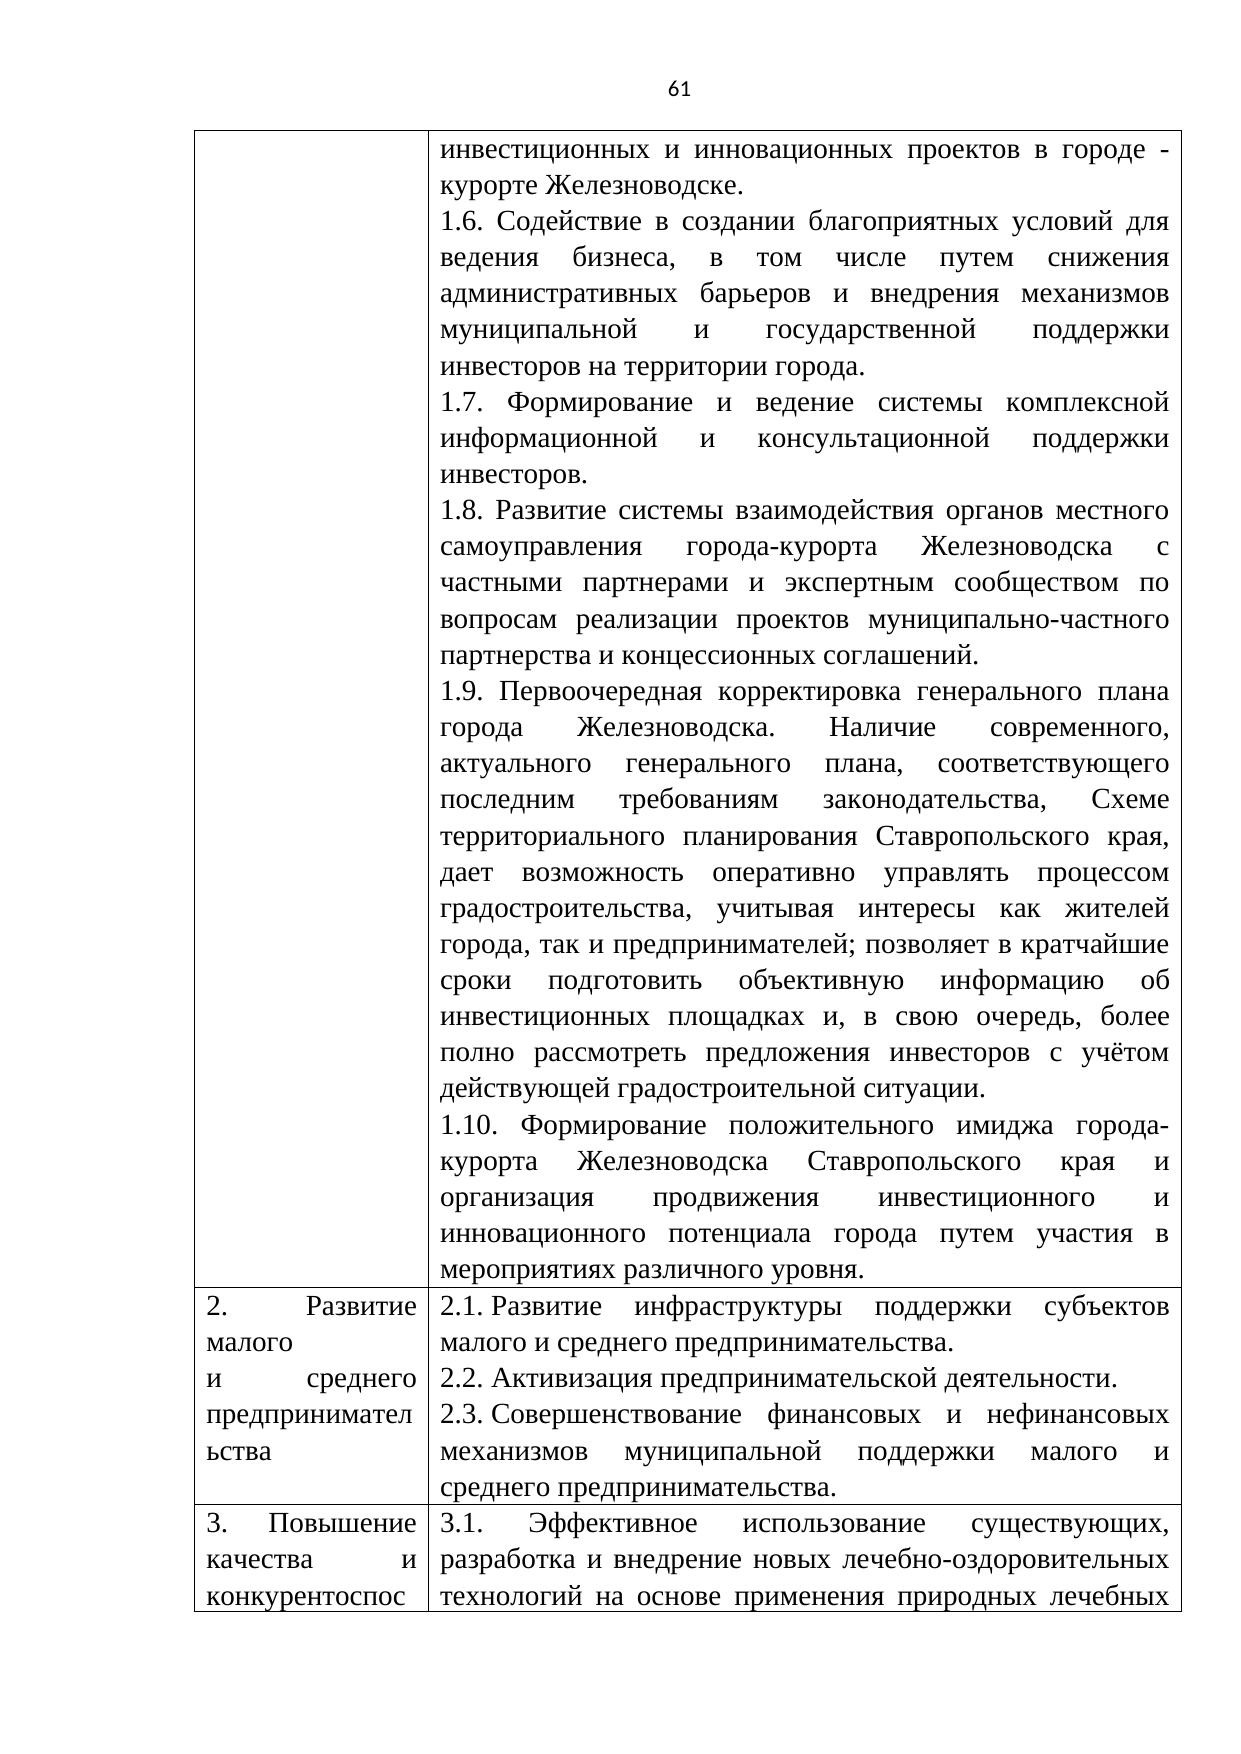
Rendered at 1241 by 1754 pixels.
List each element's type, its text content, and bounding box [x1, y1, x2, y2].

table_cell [195, 1505, 428, 1611]
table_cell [429, 1505, 1181, 1611]
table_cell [429, 131, 1181, 1287]
table_cell 2.1. Развитие инфраструктуры поддержки субъектов малого и среднего предпринимательства. 2.2. Активизация предпринимательской деятельности. 2.3. Совершенствование финансовых и нефинансовых механизмов муниципальной поддержки малого и среднего предпринимательства. [429, 1288, 1181, 1504]
table_cell 2. Развитие малого и среднего предпринимательства [195, 1288, 428, 1504]
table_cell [195, 131, 428, 1287]
